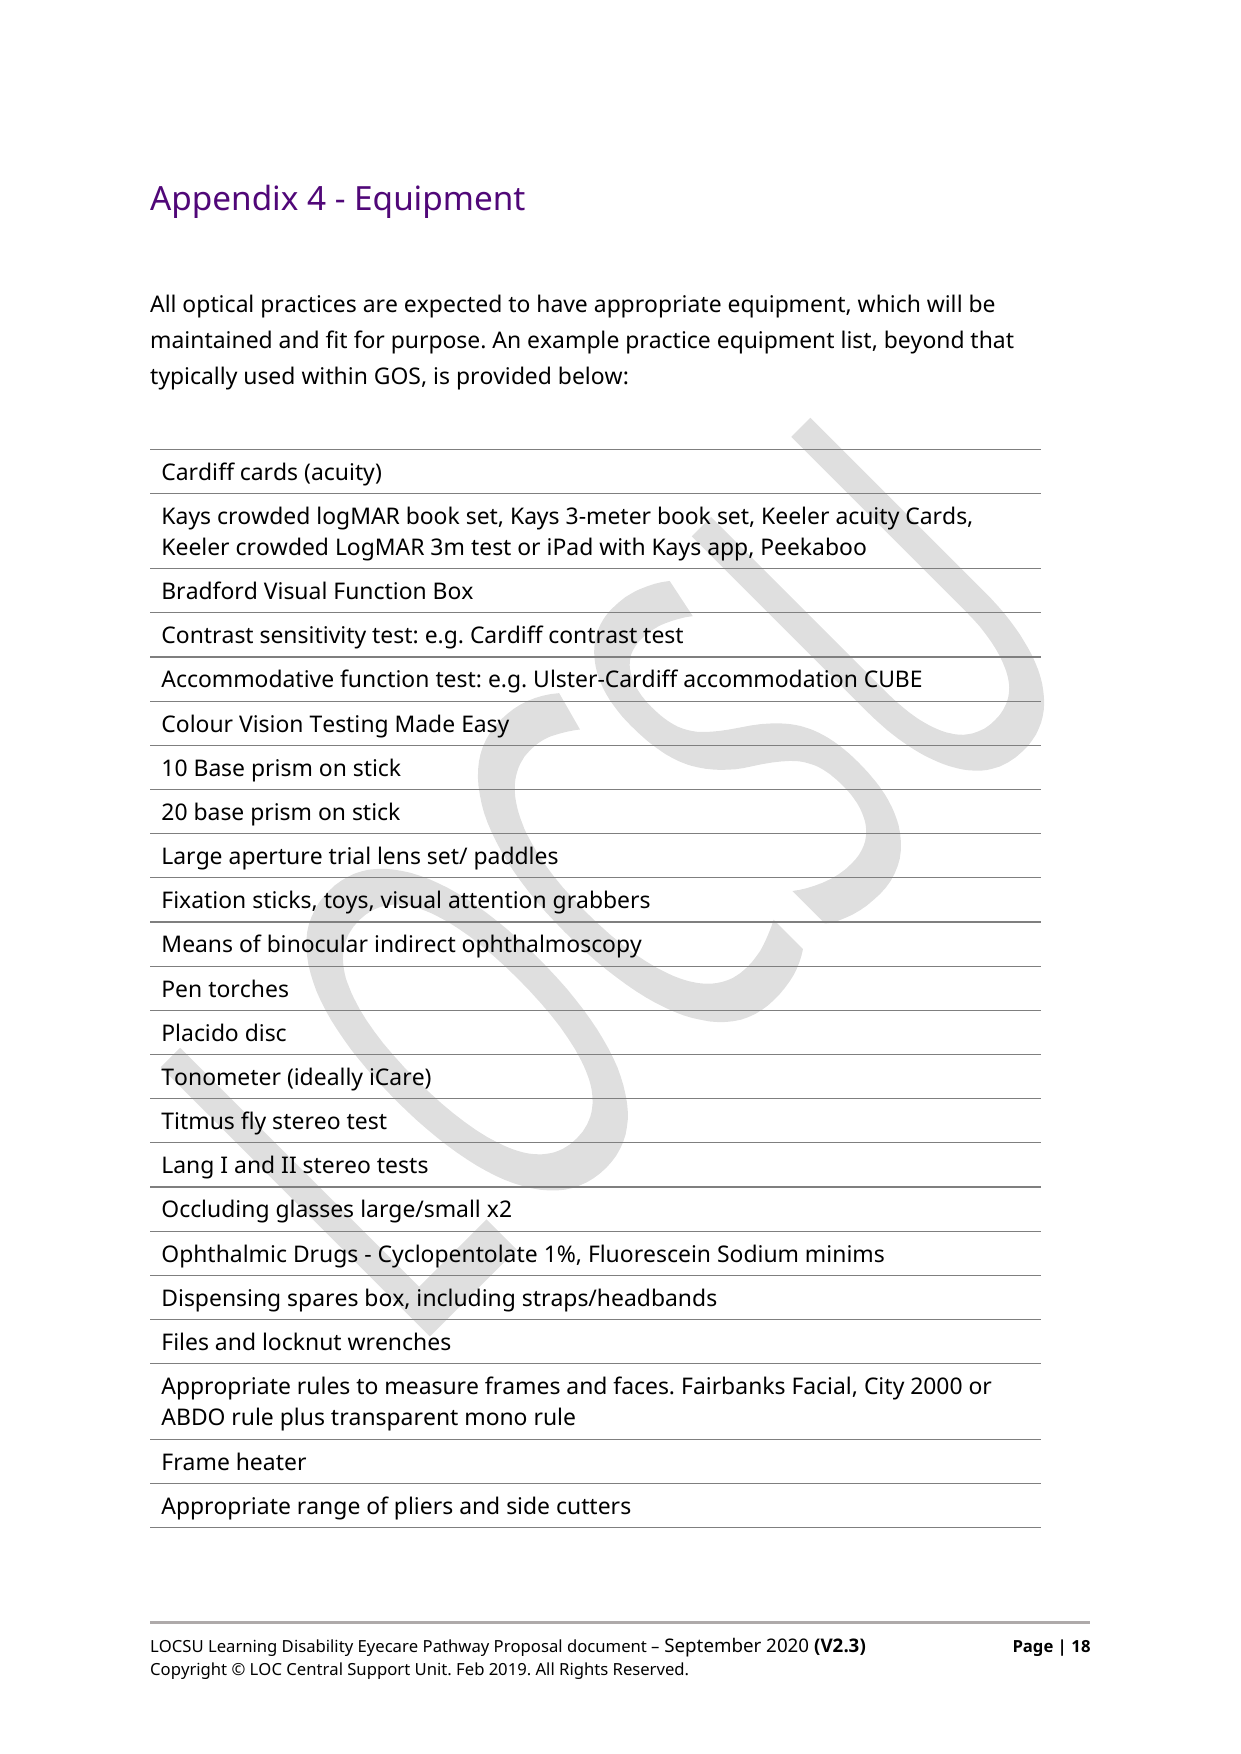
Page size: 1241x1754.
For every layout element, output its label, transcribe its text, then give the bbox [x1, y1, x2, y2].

table_cell Pen torches [150, 967, 1041, 1010]
table_cell Ophthalmic Drugs - Cyclopentolate 1%, Fluorescein Sodium minims [150, 1232, 1041, 1275]
text All optical practices are expected to have appropriate equipment, which will be maintained and fit for purpose. An example practice equipment list, beyond that typically used within GOS, is provided below: [150, 288, 1090, 391]
table_header Cardiff cards (acuity) [150, 450, 1041, 493]
table_cell Contrast sensitivity test: e.g. Cardiff contrast test [150, 613, 1041, 656]
table_cell Placido disc [150, 1011, 1041, 1054]
table_cell Large aperture trial lens set/ paddles [150, 834, 1041, 877]
table_cell Means of binocular indirect ophthalmoscopy [150, 923, 1041, 966]
table_cell Appropriate rules to measure frames and faces. Fairbanks Facial, City 2000 or ABDO rule plus transparent mono rule [150, 1364, 1041, 1438]
table_cell Dispensing spares box, including straps/headbands [150, 1276, 1041, 1319]
table_cell Occluding glasses large/small x2 [150, 1188, 1041, 1231]
table_cell 20 base prism on stick [150, 790, 1041, 833]
table_cell Bradford Visual Function Box [150, 569, 1041, 612]
subtitle Appendix 4 - Equipment [150, 175, 1090, 220]
table_cell Tonometer (ideally iCare) [150, 1055, 1041, 1098]
table_cell 10 Base prism on stick [150, 746, 1041, 789]
table_cell Files and locknut wrenches [150, 1320, 1041, 1363]
table_cell Colour Vision Testing Made Easy [150, 702, 1041, 745]
table_cell Titmus fly stereo test [150, 1099, 1041, 1142]
table_cell Fixation sticks, toys, visual attention grabbers [150, 878, 1041, 921]
table_cell Appropriate range of pliers and side cutters [150, 1484, 1041, 1527]
table_cell Lang I and II stereo tests [150, 1143, 1041, 1186]
table_cell Accommodative function test: e.g. Ulster-Cardiff accommodation CUBE [150, 658, 1041, 701]
table_cell Frame heater [150, 1440, 1041, 1483]
table_cell Kays crowded logMAR book set, Kays 3-meter book set, Keeler acuity Cards, Keeler crowded LogMAR 3m test or iPad with Kays app, Peekaboo [150, 494, 1041, 568]
